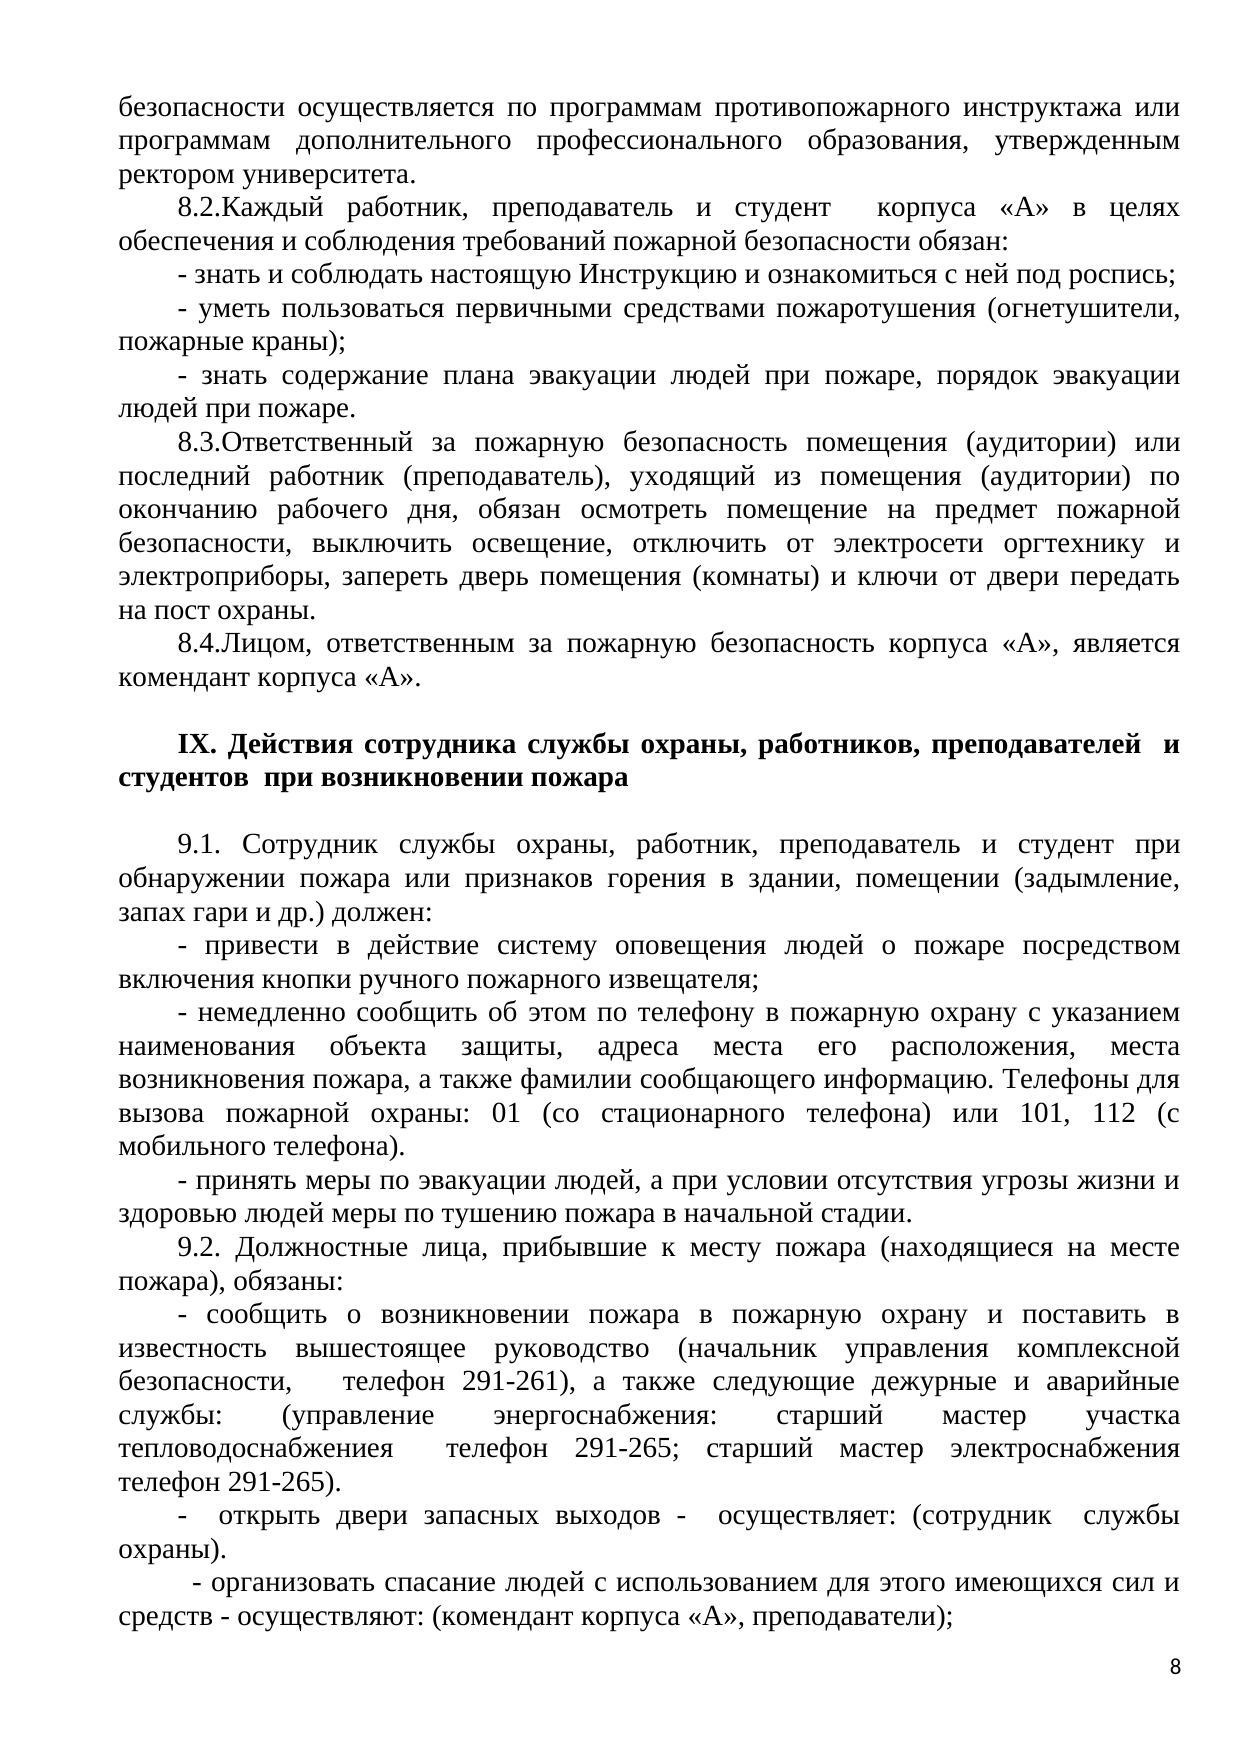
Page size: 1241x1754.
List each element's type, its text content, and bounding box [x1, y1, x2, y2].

text - уметь пользоваться первичными средствами пожаротушения (огнетушители, пожарные краны); [118, 290, 1181, 357]
text - открыть двери запасных выходов - осуществляет: (сотрудник службы охраны). [118, 1497, 1181, 1564]
text IX. Действия сотрудника службы охраны, работников, преподавателей и студентов при возникновении пожара [118, 726, 1181, 793]
text - знать содержание плана эвакуации людей при пожаре, порядок эвакуации людей при пожаре. [118, 357, 1181, 424]
text - сообщить о возникновении пожара в пожарную охрану и поставить в известность вышестоящее руководство (начальник управления комплексной безопасности, телефон 291-261), а также следующие дежурные и аварийные службы: (управление энергоснабжения: старший мастер участка тепловодоснабжениея телефон 291-265; старший мастер электроснабжения телефон 291-265). [118, 1296, 1181, 1497]
text 9.1. Сотрудник службы охраны, работник, преподаватель и студент при обнаружении пожара или признаков горения в здании, помещении (задымление, запах гари и др.) должен: [118, 827, 1181, 927]
text 8.2.Каждый работник, преподаватель и студент корпуса «А» в целях обеспечения и соблюдения требований пожарной безопасности обязан: [118, 189, 1181, 256]
text 8.3.Ответственный за пожарную безопасность помещения (аудитории) или последний работник (преподаватель), уходящий из помещения (аудитории) по окончанию рабочего дня, обязан осмотреть помещение на предмет пожарной безопасности, выключить освещение, отключить от электросети оргтехнику и электроприборы, запереть дверь помещения (комнаты) и ключи от двери передать на пост охраны. [118, 424, 1181, 625]
text - привести в действие систему оповещения людей о пожаре посредством включения кнопки ручного пожарного извещателя; [118, 927, 1181, 994]
text - знать и соблюдать настоящую Инструкцию и ознакомиться с ней под роспись; [118, 256, 1181, 290]
text 8.4.Лицом, ответственным за пожарную безопасность корпуса «А», является комендант корпуса «А». [118, 625, 1181, 692]
text 9.2. Должностные лица, прибывшие к месту пожара (находящиеся на месте пожара), обязаны: [118, 1229, 1181, 1296]
text - немедленно сообщить об этом по телефону в пожарную охрану с указанием наименования объекта защиты, адреса места его расположения, места возникновения пожара, а также фамилии сообщающего информацию. Телефоны для вызова пожарной охраны: 01 (со стационарного телефона) или 101, 112 (с мобильного телефона). [118, 994, 1181, 1162]
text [118, 89, 1181, 189]
text - организовать спасание людей с использованием для этого имеющихся сил и средств - осуществляют: (комендант корпуса «А», преподаватели); [118, 1564, 1181, 1632]
text - принять меры по эвакуации людей, а при условии отсутствия угрозы жизни и здоровью людей меры по тушению пожара в начальной стадии. [118, 1162, 1181, 1229]
